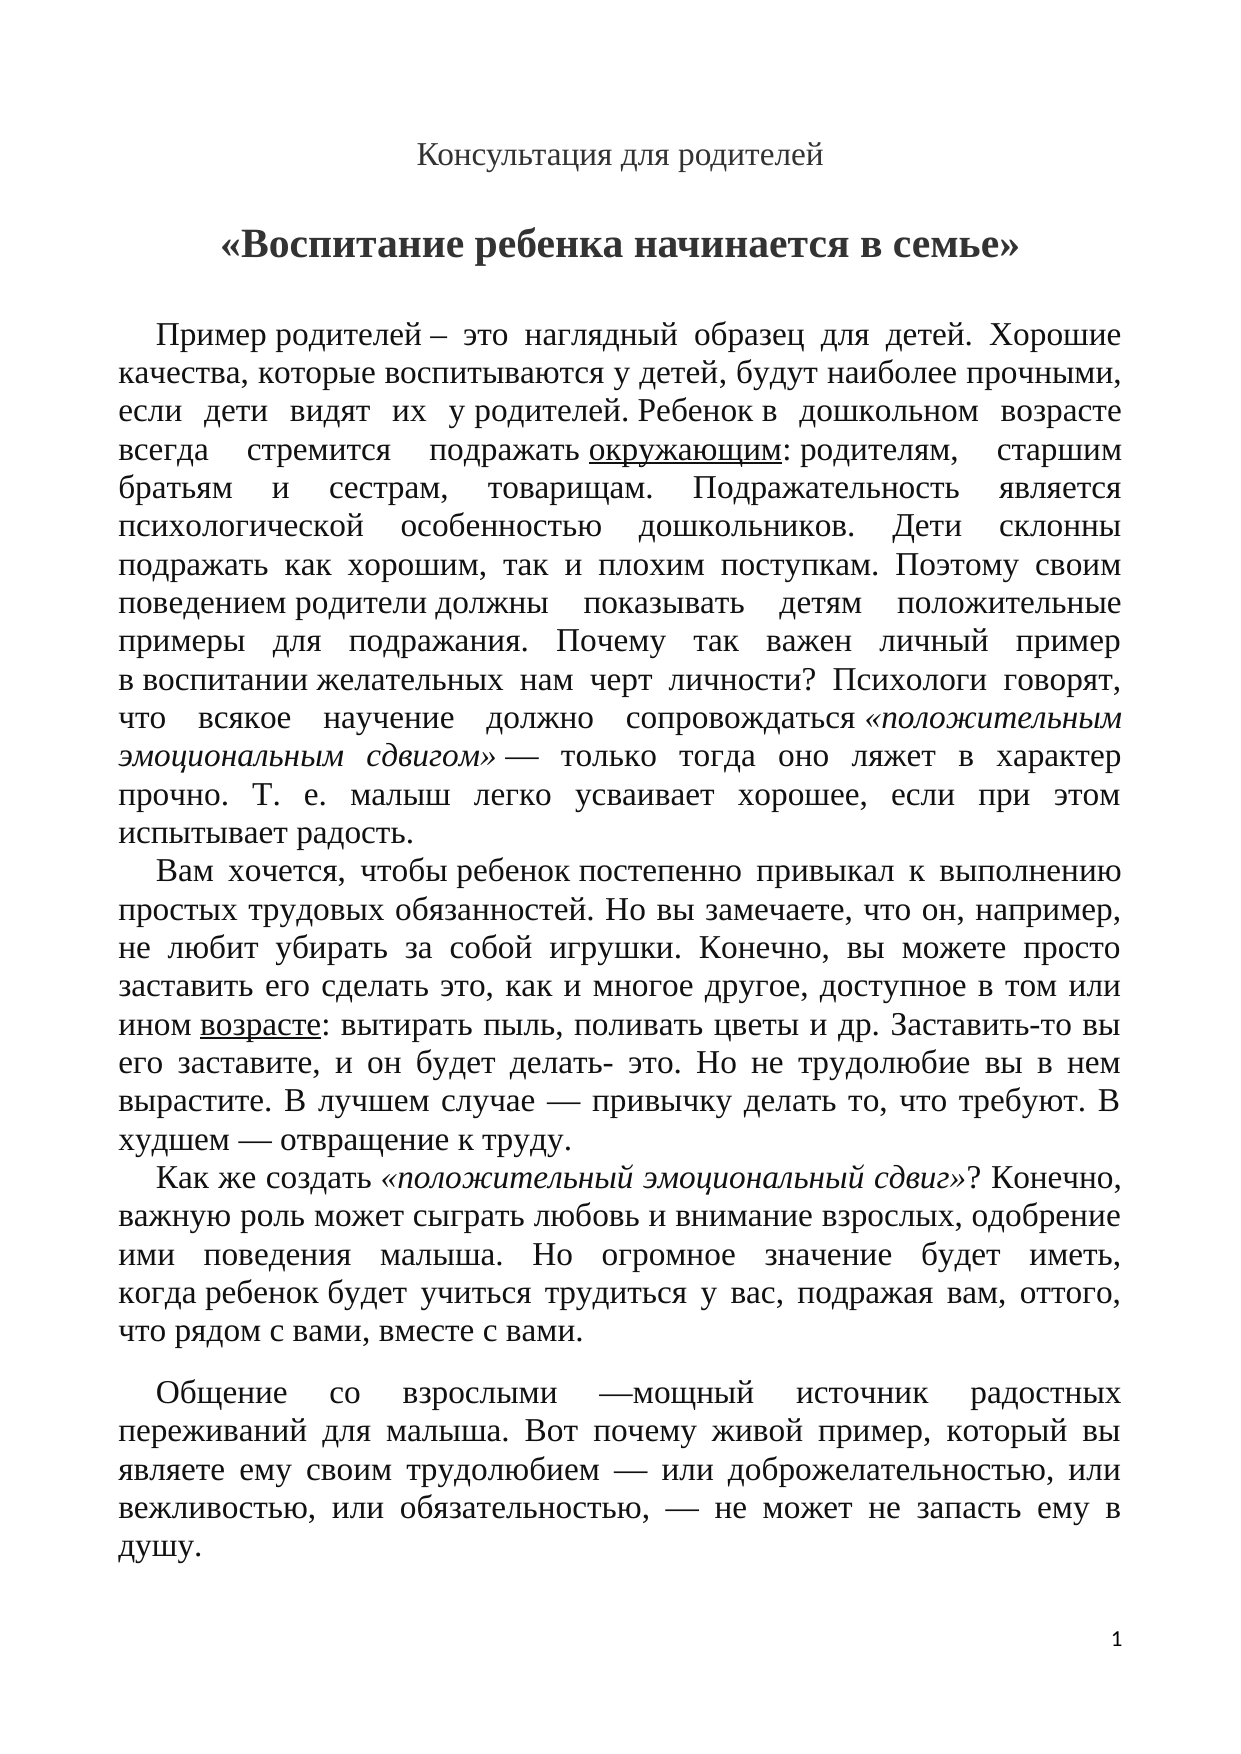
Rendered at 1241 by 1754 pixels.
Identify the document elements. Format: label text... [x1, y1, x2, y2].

text Пример родителей – это наглядный образец для детей. Хорошие качества, которые воспитываются у детей, будут наиболее прочными, если дети видят их у родителей. Ребенок в дошкольном возрасте всегда стремится подражать окружающим: родителям, старшим братьям и сестрам, товарищам. Подражательность является психологической особенностью дошкольников. Дети склонны подражать как хорошим, так и плохим поступкам. Поэтому своим поведением родители должны показывать детям положительные примеры для подражания. Почему так важен личный пример в воспитании желательных нам черт личности? Психологи говорят, что всякое научение должно сопровождаться «положительным эмоциональным сдвигом» — только тогда оно ляжет в характер прочно. Т. е. малыш легко усваивает хорошее, если при этом испытывает радость. [118, 314, 1122, 850]
text Как же создать «положительный эмоциональный сдвиг»? Конечно, важную роль может сыграть любовь и внимание взрослых, одобрение ими поведения малыша. Но огромное значение будет иметь, когда ребенок будет учиться трудиться у вас, подражая вам, оттого, что рядом с вами, вместе с вами. [118, 1157, 1122, 1349]
text «Воспитание ребенка начинается в семье» [118, 219, 1122, 267]
text Общение со взрослыми —мощный источник радостных переживаний для малыша. Вот почему живой пример, который вы являете ему своим трудолюбием — или доброжелательностью, или вежливостью, или обязательностью, — не может не запасть ему в душу. [118, 1372, 1122, 1564]
text Вам хочется, чтобы ребенок постепенно привыкал к выполнению простых трудовых обязанностей. Но вы замечаете, что он, например, не любит убирать за собой игрушки. Конечно, вы можете просто заставить его сделать это, как и многое другое, доступное в том или ином возрасте: вытирать пыль, поливать цветы и др. Заставить-то вы его заставите, и он будет делать- это. Но не трудолюбие вы в нем вырастите. В лучшем случае — привычку делать то, что требуют. В худшем — отвращение к труду. [118, 850, 1122, 1157]
text Консультация для родителей [118, 134, 1122, 172]
